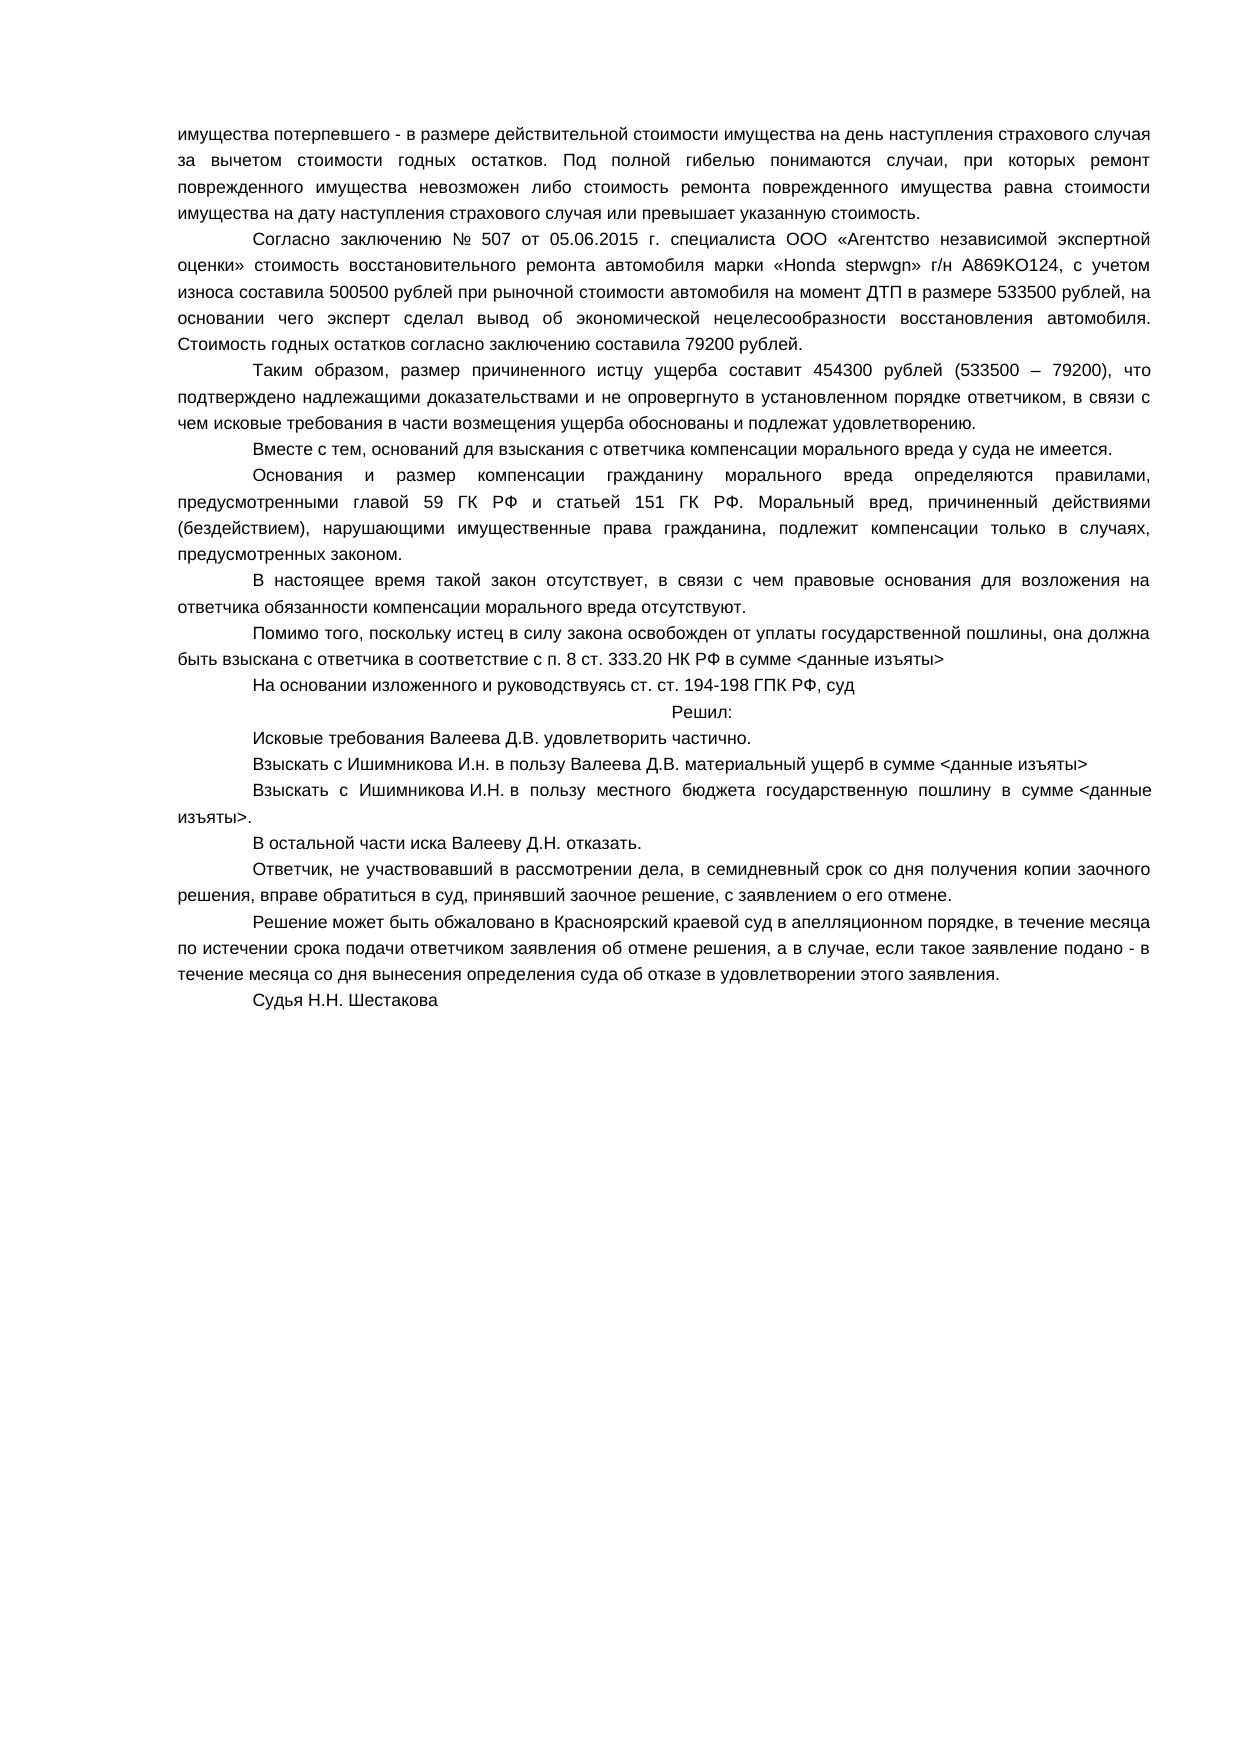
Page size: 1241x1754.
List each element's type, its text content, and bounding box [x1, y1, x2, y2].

text Таким образом, размер причиненного истцу ущерба составит 454300 рублей (533500 – 79200), что подтверждено надлежащими доказательствами и не опровергнуто в установленном порядке ответчиком, в связи с чем исковые требования в части возмещения ущерба обоснованы и подлежат удовлетворению. [177, 354, 1152, 433]
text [177, 118, 1152, 223]
text Судья Н.Н. Шестакова [177, 984, 1152, 1011]
text Исковые требования Валеева Д.В. удовлетворить частично. [177, 722, 1152, 748]
text В остальной части иска Валееву Д.Н. отказать. [177, 827, 1152, 853]
text Основания и размер компенсации гражданину морального вреда определяются правилами, предусмотренными главой 59 ГК РФ и статьей 151 ГК РФ. Моральный вред, причиненный действиями (бездействием), нарушающими имущественные права гражданина, подлежит компенсации только в случаях, предусмотренных законом. [177, 459, 1152, 564]
text Ответчик, не участвовавший в рассмотрении дела, в семидневный срок со дня получения копии заочного решения, вправе обратиться в суд, принявший заочное решение, с заявлением о его отмене. [177, 853, 1152, 906]
text Решение может быть обжаловано в Красноярский краевой суд в апелляционном порядке, в течение месяца по истечении срока подачи ответчиком заявления об отмене решения, а в случае, если такое заявление подано - в течение месяца со дня вынесения определения суда об отказе в удовлетворении этого заявления. [177, 906, 1152, 984]
text В настоящее время такой закон отсутствует, в связи с чем правовые основания для возложения на ответчика обязанности компенсации морального вреда отсутствуют. [177, 564, 1152, 617]
text Взыскать с Ишимникова И.Н. в пользу местного бюджета государственную пошлину в сумме <данные изъяты>. [177, 774, 1152, 827]
text Согласно заключению № 507 от 05.06.2015 г. специалиста ООО «Агентство независимой экспертной оценки» стоимость восстановительного ремонта автомобиля марки «Honda stepwgn» г/н A869KO124, с учетом износа составила 500500 рублей при рыночной стоимости автомобиля на момент ДТП в размере 533500 рублей, на основании чего эксперт сделал вывод об экономической нецелесообразности восстановления автомобиля. Стоимость годных остатков согласно заключению составила 79200 рублей. [177, 223, 1152, 354]
text Решил: [177, 696, 1152, 722]
text Вместе с тем, оснований для взыскания с ответчика компенсации морального вреда у суда не имеется. [177, 433, 1152, 459]
text Взыскать с Ишимникова И.н. в пользу Валеева Д.В. материальный ущерб в сумме <данные изъяты> [177, 748, 1152, 774]
text Помимо того, поскольку истец в силу закона освобожден от уплаты государственной пошлины, она должна быть взыскана с ответчика в соответствие с п. 8 ст. 333.20 НК РФ в сумме <данные изъяты> [177, 617, 1152, 669]
text На основании изложенного и руководствуясь ст. ст. 194-198 ГПК РФ, суд [177, 669, 1152, 696]
